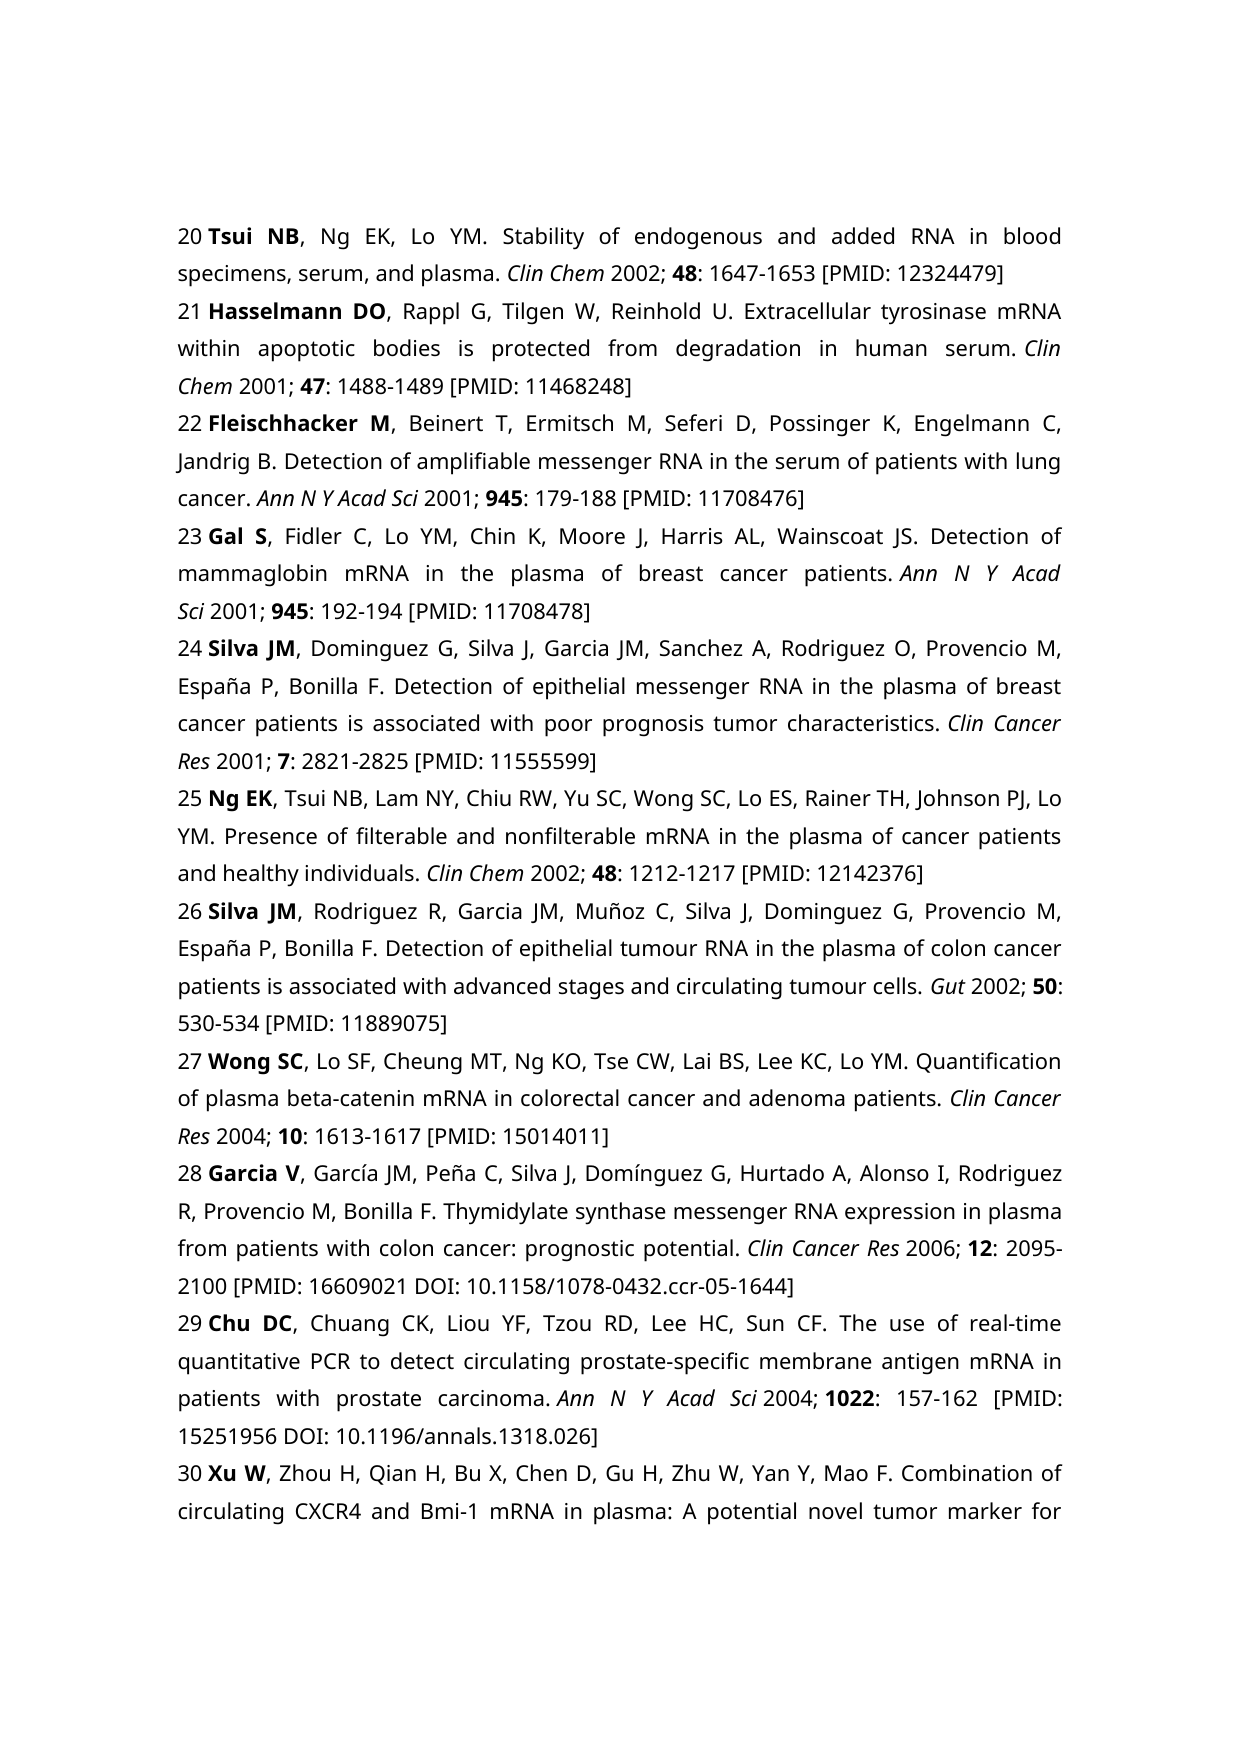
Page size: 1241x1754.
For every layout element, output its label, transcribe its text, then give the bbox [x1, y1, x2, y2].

text 23 Gal S, Fidler C, Lo YM, Chin K, Moore J, Harris AL, Wainscoat JS. Detection of mammaglobin mRNA in the plasma of breast cancer patients. Ann N Y Acad Sci 2001; 945: 192-194 [PMID: 11708478] [177, 517, 1063, 629]
text 20 Tsui NB, Ng EK, Lo YM. Stability of endogenous and added RNA in blood specimens, serum, and plasma. Clin Chem 2002; 48: 1647-1653 [PMID: 12324479] [177, 217, 1063, 292]
text 28 Garcia V, García JM, Peña C, Silva J, Domínguez G, Hurtado A, Alonso I, Rodriguez R, Provencio M, Bonilla F. Thymidylate synthase messenger RNA expression in plasma from patients with colon cancer: prognostic potential. Clin Cancer Res 2006; 12: 2095-2100 [PMID: 16609021 DOI: 10.1158/1078-0432.ccr-05-1644] [177, 1154, 1063, 1304]
text 22 Fleischhacker M, Beinert T, Ermitsch M, Seferi D, Possinger K, Engelmann C, Jandrig B. Detection of amplifiable messenger RNA in the serum of patients with lung cancer. Ann N Y Acad Sci 2001; 945: 179-188 [PMID: 11708476] [177, 404, 1063, 517]
text 26 Silva JM, Rodriguez R, Garcia JM, Muñoz C, Silva J, Dominguez G, Provencio M, España P, Bonilla F. Detection of epithelial tumour RNA in the plasma of colon cancer patients is associated with advanced stages and circulating tumour cells. Gut 2002; 50: 530-534 [PMID: 11889075] [177, 892, 1063, 1042]
text 27 Wong SC, Lo SF, Cheung MT, Ng KO, Tse CW, Lai BS, Lee KC, Lo YM. Quantification of plasma beta-catenin mRNA in colorectal cancer and adenoma patients. Clin Cancer Res 2004; 10: 1613-1617 [PMID: 15014011] [177, 1042, 1063, 1154]
text 29 Chu DC, Chuang CK, Liou YF, Tzou RD, Lee HC, Sun CF. The use of real-time quantitative PCR to detect circulating prostate-specific membrane antigen mRNA in patients with prostate carcinoma. Ann N Y Acad Sci 2004; 1022: 157-162 [PMID: 15251956 DOI: 10.1196/annals.1318.026] [177, 1304, 1063, 1454]
text 21 Hasselmann DO, Rappl G, Tilgen W, Reinhold U. Extracellular tyrosinase mRNA within apoptotic bodies is protected from degradation in human serum. Clin Chem 2001; 47: 1488-1489 [PMID: 11468248] [177, 292, 1063, 404]
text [177, 1454, 1063, 1529]
text 25 Ng EK, Tsui NB, Lam NY, Chiu RW, Yu SC, Wong SC, Lo ES, Rainer TH, Johnson PJ, Lo YM. Presence of filterable and nonfilterable mRNA in the plasma of cancer patients and healthy individuals. Clin Chem 2002; 48: 1212-1217 [PMID: 12142376] [177, 779, 1063, 892]
text 24 Silva JM, Dominguez G, Silva J, Garcia JM, Sanchez A, Rodriguez O, Provencio M, España P, Bonilla F. Detection of epithelial messenger RNA in the plasma of breast cancer patients is associated with poor prognosis tumor characteristics. Clin Cancer Res 2001; 7: 2821-2825 [PMID: 11555599] [177, 629, 1063, 779]
